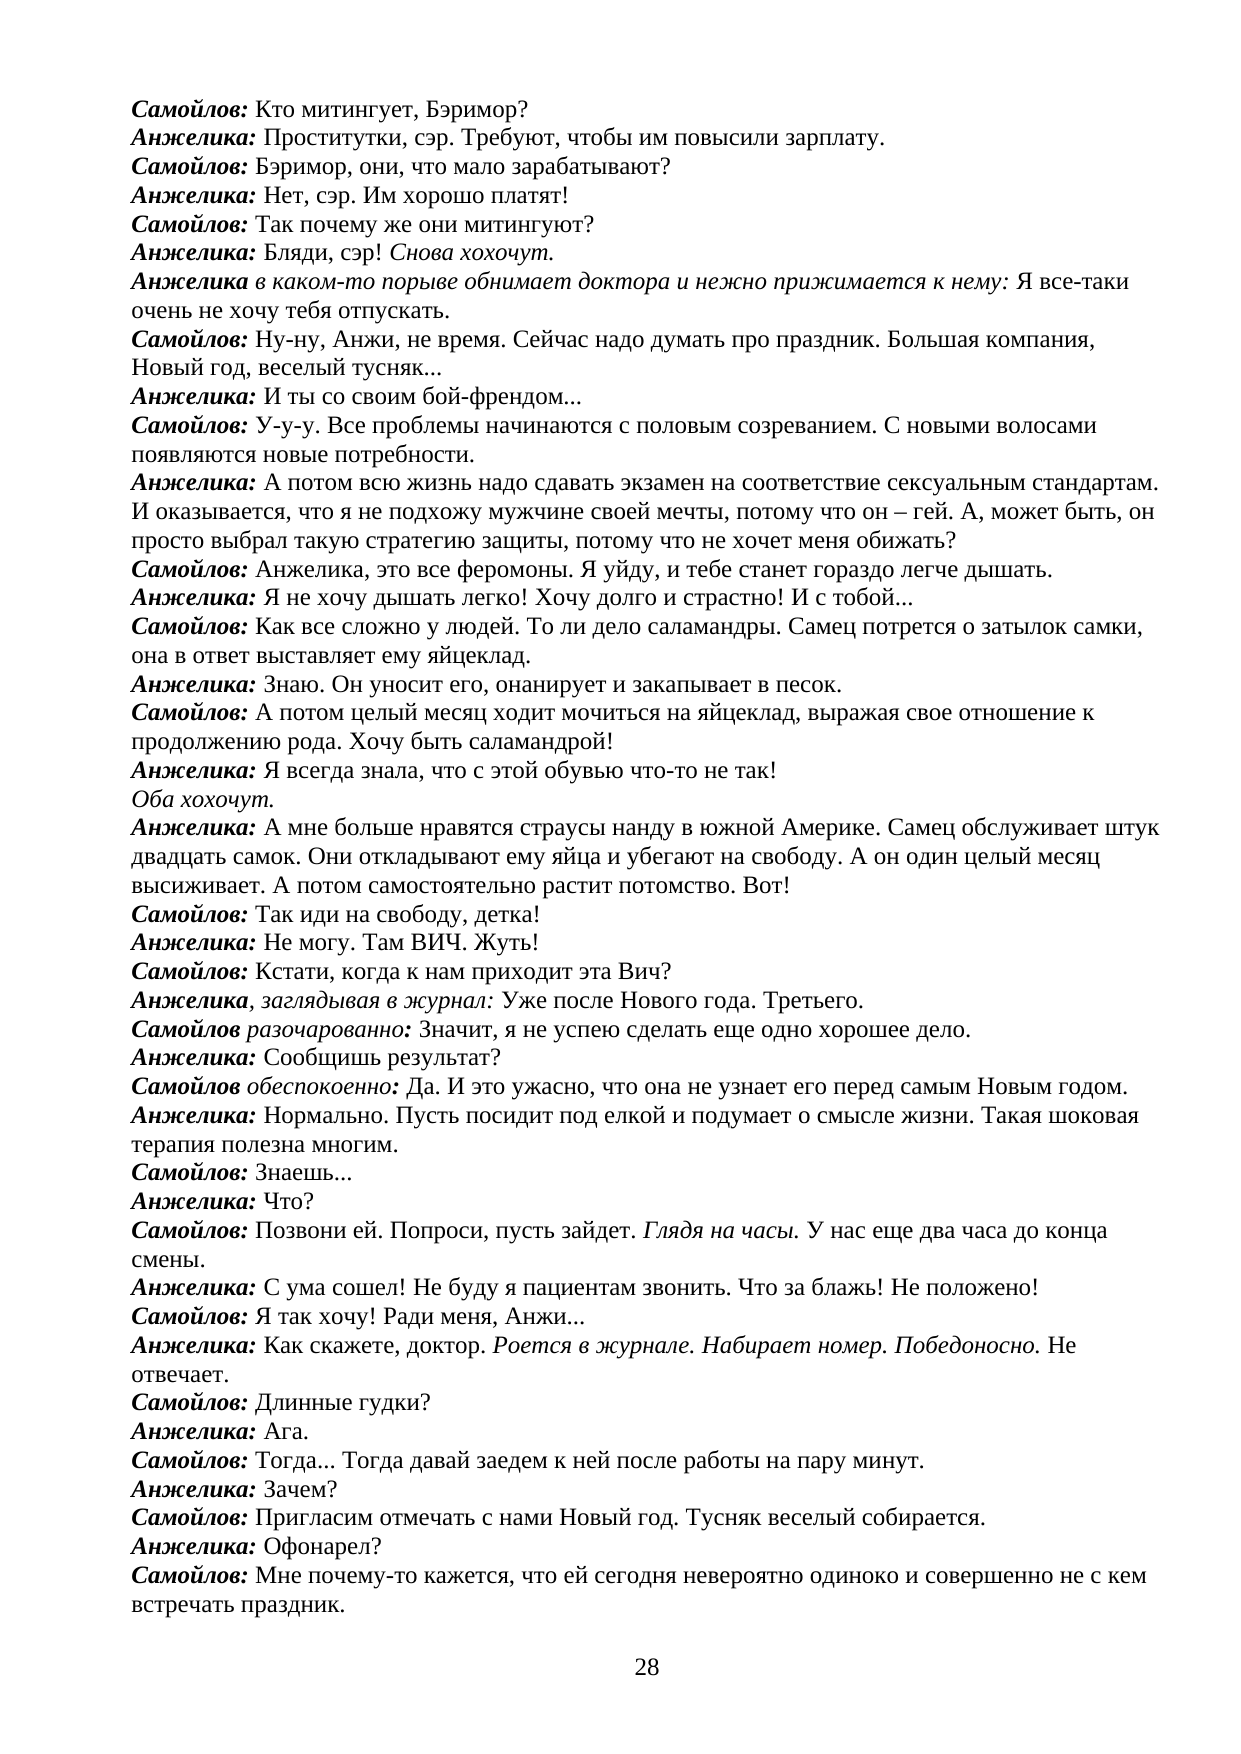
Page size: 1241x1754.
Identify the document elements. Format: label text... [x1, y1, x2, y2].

text Анжелика: И ты со своим бой-френдом... [131, 381, 1162, 410]
text Самойлов: Позвони ей. Попроси, пусть зайдет. Глядя на часы. У нас еще два часа до конца смены. [131, 1215, 1162, 1272]
text Оба хохочут. [131, 784, 1162, 812]
text Самойлов: Кстати, когда к нам приходит эта Вич? [131, 956, 1162, 985]
text Самойлов: Мне почему-то кажется, что ей сегодня невероятно одиноко и совершенно не с кем встречать праздник. [131, 1560, 1162, 1617]
text Самойлов разочарованно: Значит, я не успею сделать еще одно хорошее дело. [131, 1014, 1162, 1042]
text Анжелика: Как скажете, доктор. Роется в журнале. Набирает номер. Победоносно. Не отвечает. [131, 1330, 1162, 1387]
text Самойлов: Ну-ну, Анжи, не время. Сейчас надо думать про праздник. Большая компания, Новый год, веселый тусняк... [131, 324, 1162, 381]
text Анжелика в каком-то порыве обнимает доктора и нежно прижимается к нему: Я все-таки очень не хочу тебя отпускать. [131, 266, 1162, 324]
text Анжелика, заглядывая в журнал: Уже после Нового года. Третьего. [131, 985, 1162, 1014]
text Анжелика: Что? [131, 1186, 1162, 1215]
text Самойлов: Длинные гудки? [131, 1387, 1162, 1416]
text Самойлов: Так иди на свободу, детка! [131, 899, 1162, 927]
text Анжелика: Знаю. Он уносит его, онанирует и закапывает в песок. [131, 669, 1162, 697]
subtitle Самойлов: Кто митингует, Бэримор? [131, 94, 1162, 122]
text Самойлов: Анжелика, это все феромоны. Я уйду, и тебе станет гораздо легче дышать. [131, 554, 1162, 582]
text Анжелика: Ага. [131, 1416, 1162, 1445]
text Самойлов: А потом целый месяц ходит мочиться на яйцеклад, выражая свое отношение к продолжению рода. Хочу быть саламандрой! [131, 697, 1162, 755]
text Самойлов: Как все сложно у людей. То ли дело саламандры. Самец потрется о затылок самки, она в ответ выставляет ему яйцеклад. [131, 611, 1162, 669]
text Анжелика: Нормально. Пусть посидит под елкой и подумает о смысле жизни. Такая шоковая терапия полезна многим. [131, 1100, 1162, 1157]
text Самойлов: Знаешь... [131, 1157, 1162, 1186]
text Анжелика: А потом всю жизнь надо сдавать экзамен на соответствие сексуальным стандартам. И оказывается, что я не подхожу мужчине своей мечты, потому что он – гей. А, может быть, он просто выбрал такую стратегию защиты, потому что не хочет меня обижать? [131, 467, 1162, 554]
text Анжелика: Я всегда знала, что с этой обувью что-то не так! [131, 755, 1162, 784]
text Самойлов: Тогда... Тогда давай заедем к ней после работы на пару минут. [131, 1445, 1162, 1474]
text Самойлов обеспокоенно: Да. И это ужасно, что она не узнает его перед самым Новым годом. [131, 1071, 1162, 1100]
text Самойлов: Бэримор, они, что мало зарабатывают? [131, 151, 1162, 180]
text Анжелика: Я не хочу дышать легко! Хочу долго и страстно! И с тобой... [131, 582, 1162, 611]
text Анжелика: Нет, сэр. Им хорошо платят! [131, 180, 1162, 209]
text Анжелика: А мне больше нравятся страусы нанду в южной Америке. Самец обслуживает штук двадцать самок. Они откладывают ему яйца и убегают на свободу. А он один целый месяц высиживает. А потом самостоятельно растит потомство. Вот! [131, 812, 1162, 899]
text Анжелика: Бляди, сэр! Снова хохочут. [131, 237, 1162, 266]
text Самойлов: Я так хочу! Ради меня, Анжи... [131, 1301, 1162, 1330]
text Самойлов: У-у-у. Все проблемы начинаются с половым созреванием. С новыми волосами появляются новые потребности. [131, 410, 1162, 467]
text Анжелика: Сообщишь результат? [131, 1042, 1162, 1071]
text Анжелика: С ума сошел! Не буду я пациентам звонить. Что за блажь! Не положено! [131, 1272, 1162, 1301]
text Анжелика: Офонарел? [131, 1531, 1162, 1560]
text Анжелика: Проститутки, сэр. Требуют, чтобы им повысили зарплату. [131, 122, 1162, 151]
text Самойлов: Так почему же они митингуют? [131, 209, 1162, 237]
text Анжелика: Зачем? [131, 1474, 1162, 1502]
text Анжелика: Не могу. Там ВИЧ. Жуть! [131, 927, 1162, 956]
text Самойлов: Пригласим отмечать с нами Новый год. Тусняк веселый собирается. [131, 1502, 1162, 1531]
